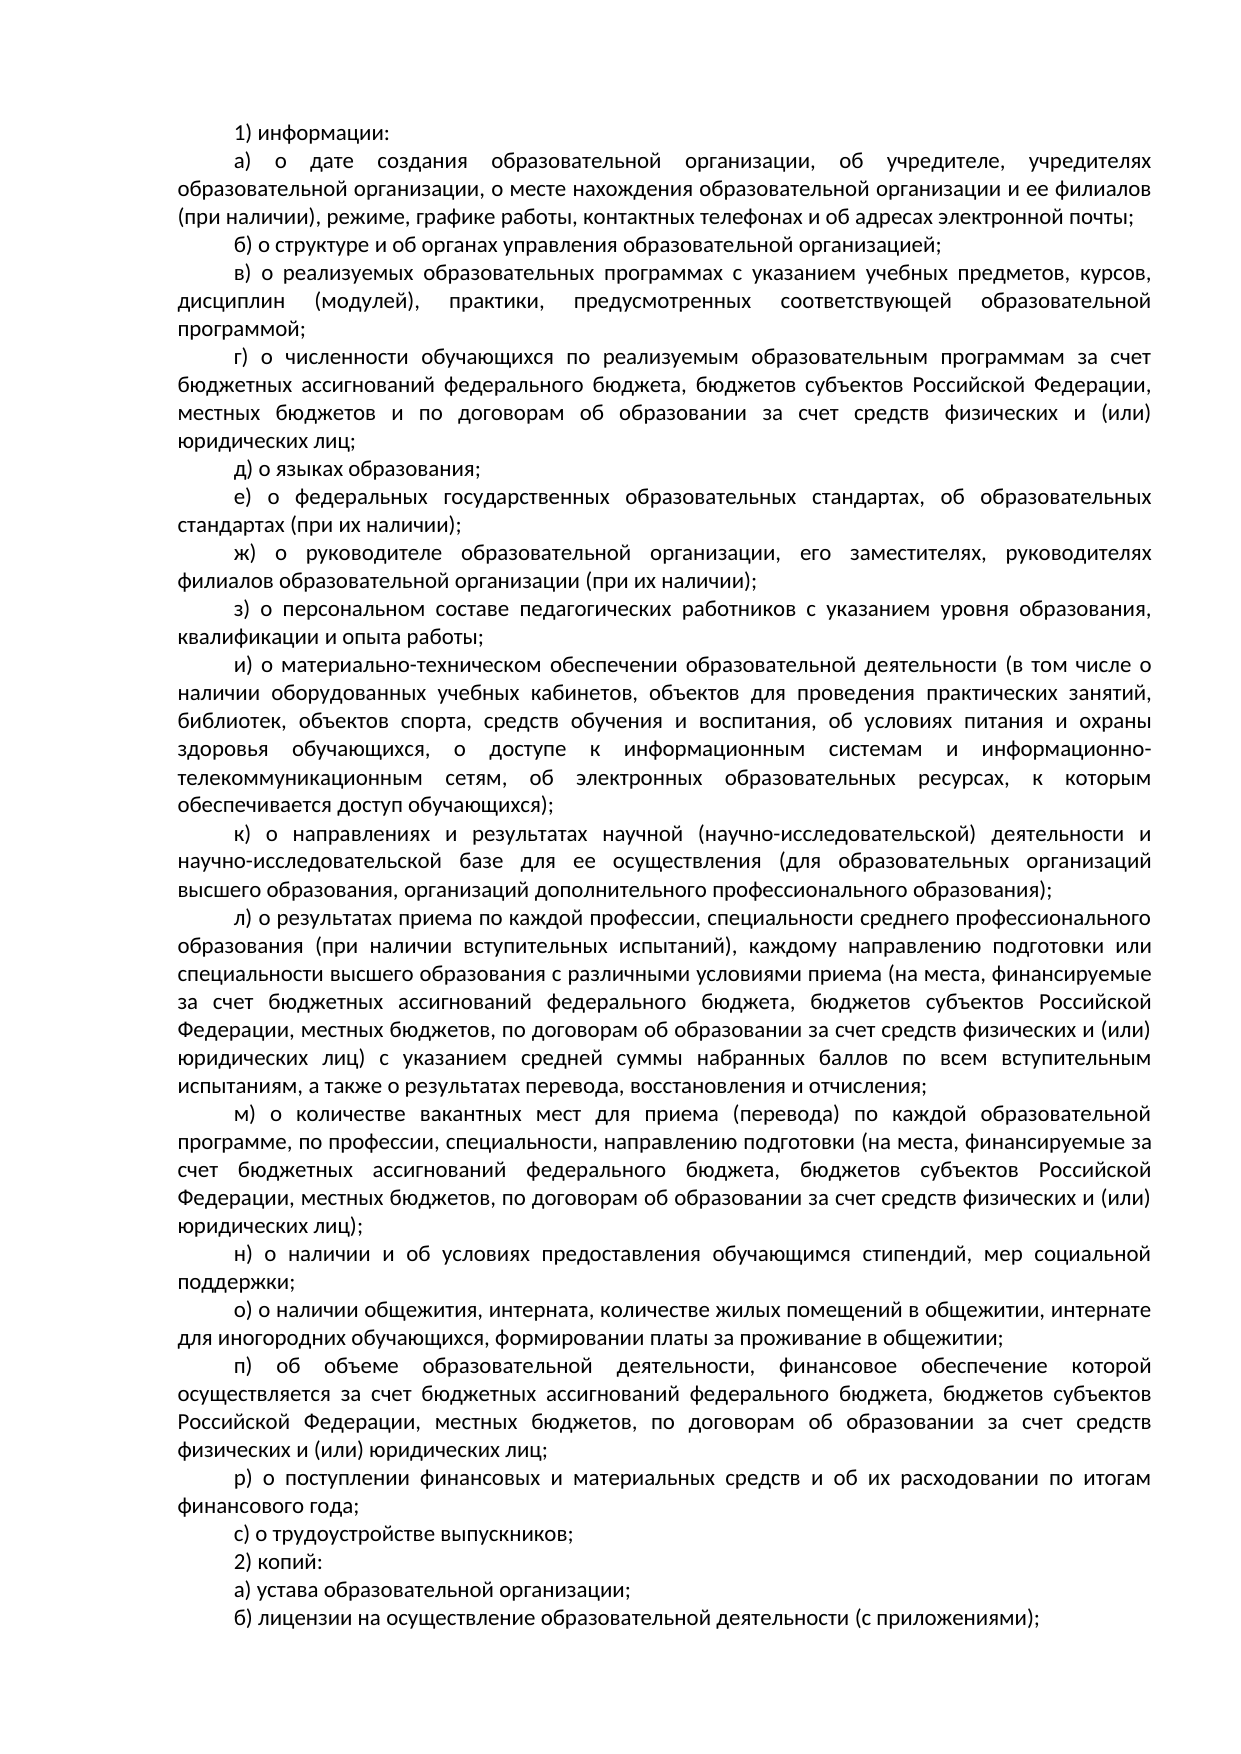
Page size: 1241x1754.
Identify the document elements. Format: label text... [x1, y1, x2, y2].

text к) о направлениях и результатах научной (научно-исследовательской) деятельности и научно-исследовательской базе для ее осуществления (для образовательных организаций высшего образования, организаций дополнительного профессионального образования); [177, 819, 1152, 903]
text а) устава образовательной организации; [177, 1575, 1152, 1603]
text п) об объеме образовательной деятельности, финансовое обеспечение которой осуществляется за счет бюджетных ассигнований федерального бюджета, бюджетов субъектов Российской Федерации, местных бюджетов, по договорам об образовании за счет средств физических и (или) юридических лиц; [177, 1351, 1152, 1463]
text а) о дате создания образовательной организации, об учредителе, учредителях образовательной организации, о месте нахождения образовательной организации и ее филиалов (при наличии), режиме, графике работы, контактных телефонах и об адресах электронной почты; [177, 146, 1152, 230]
text р) о поступлении финансовых и материальных средств и об их расходовании по итогам финансового года; [177, 1463, 1152, 1519]
text е) о федеральных государственных образовательных стандартах, об образовательных стандартах (при их наличии); [177, 482, 1152, 538]
text н) о наличии и об условиях предоставления обучающимся стипендий, мер социальной поддержки; [177, 1239, 1152, 1295]
text 2) копий: [177, 1547, 1152, 1575]
text б) лицензии на осуществление образовательной деятельности (с приложениями); [177, 1603, 1152, 1631]
text з) о персональном составе педагогических работников с указанием уровня образования, квалификации и опыта работы; [177, 594, 1152, 651]
text г) о численности обучающихся по реализуемым образовательным программам за счет бюджетных ассигнований федерального бюджета, бюджетов субъектов Российской Федерации, местных бюджетов и по договорам об образовании за счет средств физических и (или) юридических лиц; [177, 342, 1152, 454]
text д) о языках образования; [177, 454, 1152, 482]
text в) о реализуемых образовательных программах с указанием учебных предметов, курсов, дисциплин (модулей), практики, предусмотренных соответствующей образовательной программой; [177, 258, 1152, 342]
text 1) информации: [177, 118, 1152, 146]
text и) о материально-техническом обеспечении образовательной деятельности (в том числе о наличии оборудованных учебных кабинетов, объектов для проведения практических занятий, библиотек, объектов спорта, средств обучения и воспитания, об условиях питания и охраны здоровья обучающихся, о доступе к информационным системам и информационно-телекоммуникационным сетям, об электронных образовательных ресурсах, к которым обеспечивается доступ обучающихся); [177, 651, 1152, 819]
text с) о трудоустройстве выпускников; [177, 1519, 1152, 1547]
text о) о наличии общежития, интерната, количестве жилых помещений в общежитии, интернате для иногородних обучающихся, формировании платы за проживание в общежитии; [177, 1295, 1152, 1351]
text л) о результатах приема по каждой профессии, специальности среднего профессионального образования (при наличии вступительных испытаний), каждому направлению подготовки или специальности высшего образования с различными условиями приема (на места, финансируемые за счет бюджетных ассигнований федерального бюджета, бюджетов субъектов Российской Федерации, местных бюджетов, по договорам об образовании за счет средств физических и (или) юридических лиц) с указанием средней суммы набранных баллов по всем вступительным испытаниям, а также о результатах перевода, восстановления и отчисления; [177, 903, 1152, 1099]
text ж) о руководителе образовательной организации, его заместителях, руководителях филиалов образовательной организации (при их наличии); [177, 538, 1152, 594]
text б) о структуре и об органах управления образовательной организацией; [177, 230, 1152, 258]
text м) о количестве вакантных мест для приема (перевода) по каждой образовательной программе, по профессии, специальности, направлению подготовки (на места, финансируемые за счет бюджетных ассигнований федерального бюджета, бюджетов субъектов Российской Федерации, местных бюджетов, по договорам об образовании за счет средств физических и (или) юридических лиц); [177, 1099, 1152, 1239]
